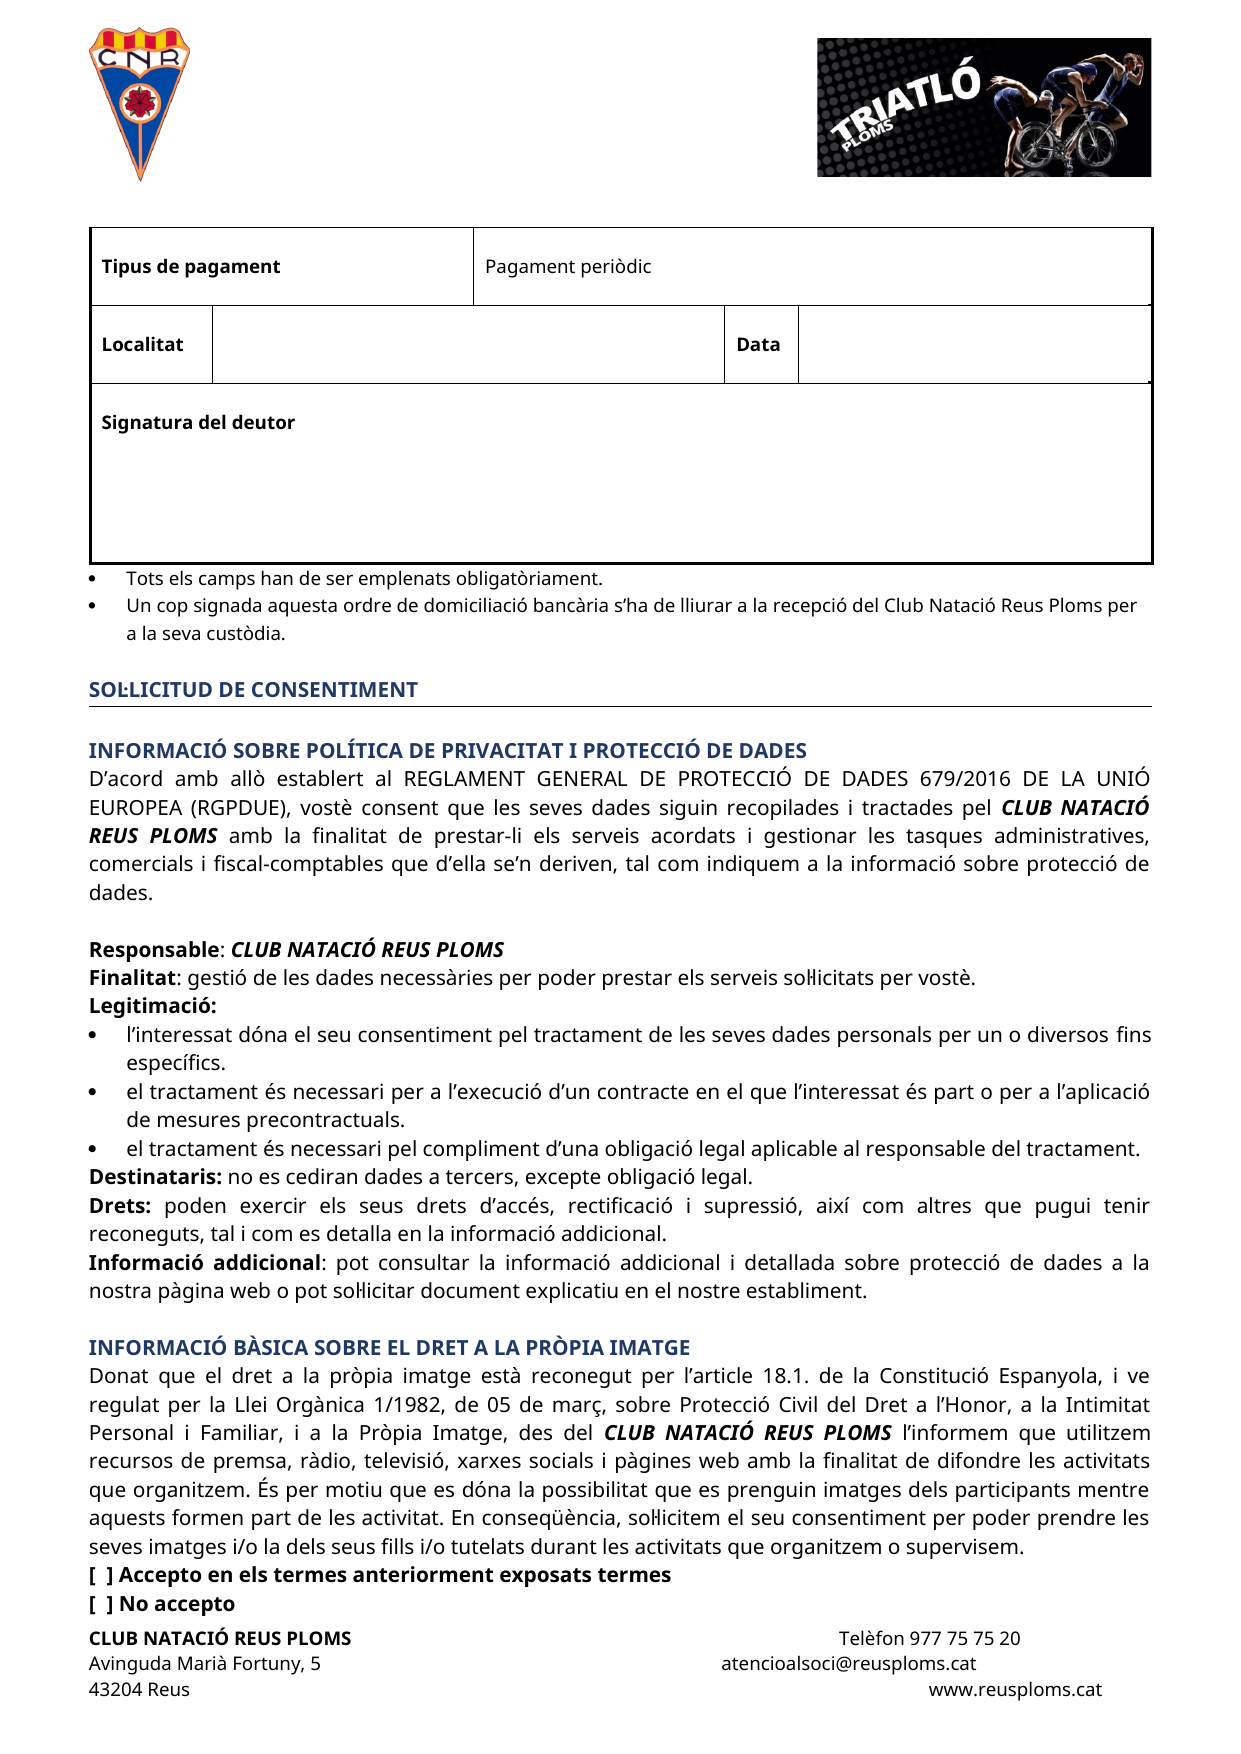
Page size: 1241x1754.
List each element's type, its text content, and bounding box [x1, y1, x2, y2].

table_cell Signatura del deutor [92, 384, 1151, 562]
text Legitimació: [89, 992, 1152, 1020]
text Finalitat: gestió de les dades necessàries per poder prestar els serveis sol·licitats per vostè. [89, 963, 1152, 992]
table_cell [213, 306, 724, 382]
table_cell Pagament periòdic [474, 228, 1151, 305]
list Tots els camps han de ser emplenats obligatòriament. [89, 565, 1152, 591]
list l’interessat dóna el seu consentiment pel tractament de les seves dades personals per un o diversos fins específics. [89, 1020, 1152, 1077]
text Donat que el dret a la pròpia imatge està reconegut per l’article 18.1. de la Constitució Espanyola, i ve regulat per la Llei Orgànica 1/1982, de 05 de març, sobre Protecció Civil del Dret a l’Honor, a la Intimitat Personal i Familiar, i a la Pròpia Imatge, des del CLUB NATACIÓ REUS PLOMS l’informem que utilitzem recursos de premsa, ràdio, televisió, xarxes socials i pàgines web amb la finalitat de difondre les activitats que organitzem. És per motiu que es dóna la possibilitat que es prenguin imatges dels participants mentre aquests formen part de les activitat. En conseqüència, sol·licitem el seu consentiment per poder prendre les seves imatges i/o la dels seus fills i/o tutelats durant les activitats que organitzem o supervisem. [89, 1361, 1152, 1560]
text SOL·LICITUD DE CONSENTIMENT [89, 675, 1152, 706]
text Drets: poden exercir els seus drets d’accés, rectificació i supressió, així com altres que pugui tenir reconeguts, tal i com es detalla en la informació addicional. [89, 1191, 1152, 1248]
text D’acord amb allò establert al REGLAMENT GENERAL DE PROTECCIÓ DE DADES 679/2016 DE LA UNIÓ EUROPEA (RGPDUE), vostè consent que les seves dades siguin recopilades i tractades pel CLUB NATACIÓ REUS PLOMS amb la finalitat de prestar-li els serveis acordats i gestionar les tasques administratives, comercials i fiscal-comptables que d’ella se’n deriven, tal com indiquem a la informació sobre protecció de dades. [89, 764, 1152, 906]
text INFORMACIÓ SOBRE POLÍTICA DE PRIVACITAT I PROTECCIÓ DE DADES [89, 736, 1152, 764]
text Destinataris: no es cediran dades a tercers, excepte obligació legal. [89, 1162, 1152, 1191]
list el tractament és necessari per a l’execució d’un contracte en el que l’interessat és part o per a l’aplicació de mesures precontractuals. [89, 1077, 1152, 1134]
text INFORMACIÓ BÀSICA SOBRE EL DRET A LA PRÒPIA IMATGE [89, 1333, 1152, 1361]
list Un cop signada aquesta ordre de domiciliació bancària s’ha de lliurar a la recepció del Club Natació Reus Ploms per a la seva custòdia. [89, 593, 1152, 646]
picture [817, 38, 1152, 177]
text [ ] Accepto en els termes anteriorment exposats termes [89, 1560, 1152, 1589]
table_cell Data [725, 306, 798, 382]
table_cell [799, 306, 1151, 382]
picture [88, 27, 191, 182]
list el tractament és necessari pel compliment d’una obligació legal aplicable al responsable del tractament. [89, 1134, 1152, 1162]
table_cell Tipus de pagament [92, 228, 473, 305]
text Informació addicional: pot consultar la informació addicional i detallada sobre protecció de dades a la nostra pàgina web o pot sol·licitar document explicatiu en el nostre establiment. [89, 1248, 1152, 1304]
text [ ] No accepto [89, 1589, 1152, 1617]
text Responsable: CLUB NATACIÓ REUS PLOMS [89, 935, 1152, 963]
table_cell Localitat [92, 306, 212, 382]
